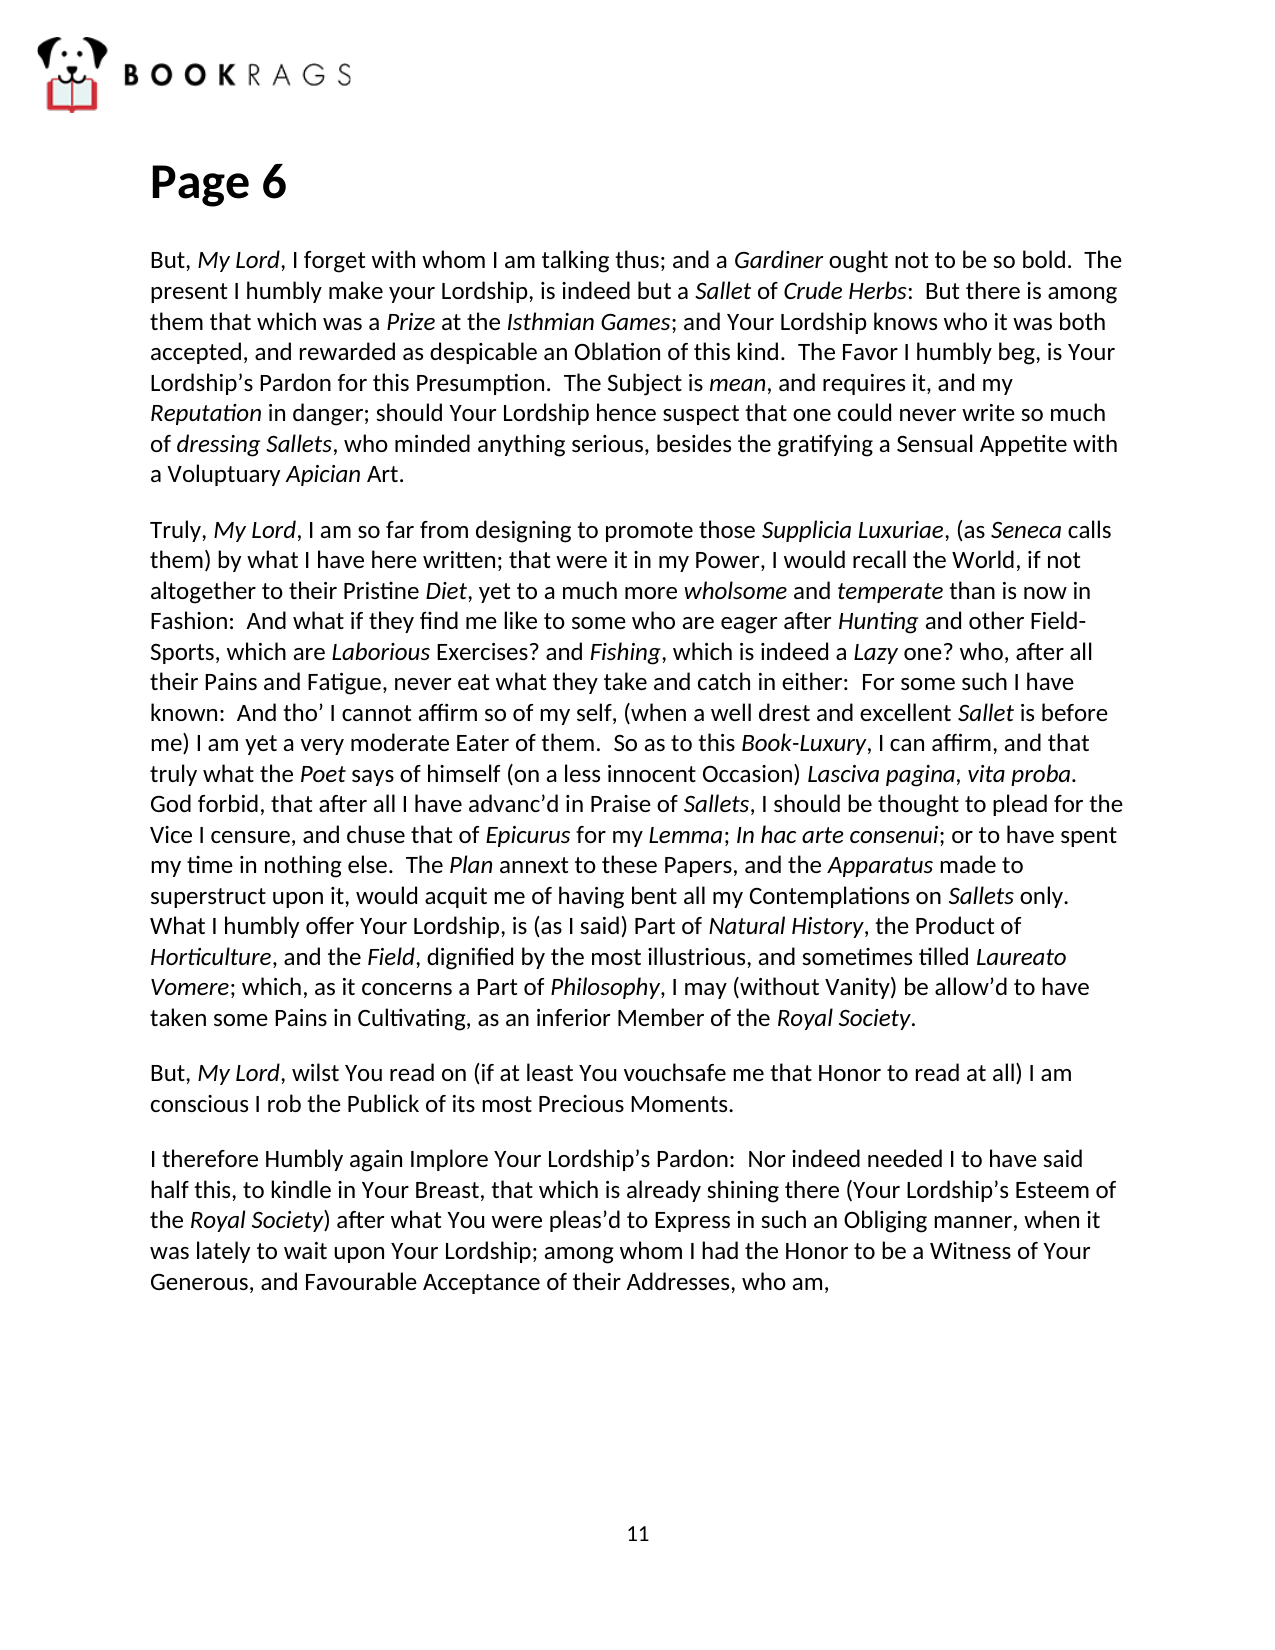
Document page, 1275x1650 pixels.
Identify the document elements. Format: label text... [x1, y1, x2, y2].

text But, My Lord, I forget with whom I am talking thus; and a Gardiner ought not to be so bold. The present I humbly make your Lordship, is indeed but a Sallet of Crude Herbs: But there is among them that which was a Prize at the Isthmian Games; and Your Lordship knows who it was both accepted, and rewarded as despicable an Oblation of this kind. The Favor I humbly beg, is Your Lordship’s Pardon for this Presumption. The Subject is mean, and requires it, and my Reputation in danger; should Your Lordship hence suspect that one could never write so much of dressing Sallets, who minded anything serious, besides the gratifying a Sensual Appetite with a Voluptuary Apician Art. [150, 244, 1125, 489]
text I therefore Humbly again Implore Your Lordship’s Pardon: Nor indeed needed I to have said half this, to kindle in Your Breast, that which is already shining there (Your Lordship’s Esteem of the Royal Society) after what You were pleas’d to Express in such an Obliging manner, when it was lately to wait upon Your Lordship; among whom I had the Honor to be a Witness of Your Generous, and Favourable Acceptance of their Addresses, who am, [150, 1144, 1125, 1296]
text Truly, My Lord, I am so far from designing to promote those Supplicia Luxuriae, (as Seneca calls them) by what I have here written; that were it in my Power, I would recall the World, if not altogether to their Pristine Diet, yet to a much more wholsome and temperate than is now in Fashion: And what if they find me like to some who are eager after Hunting and other Field-Sports, which are Laborious Exercises? and Fishing, which is indeed a Lazy one? who, after all their Pains and Fatigue, never eat what they take and catch in either: For some such I have known: And tho’ I cannot affirm so of my self, (when a well drest and excellent Sallet is before me) I am yet a very moderate Eater of them. So as to this Book-Luxury, I can affirm, and that truly what the Poet says of himself (on a less innocent Occasion) Lasciva pagina, vita proba. God forbid, that after all I have advanc’d in Praise of Sallets, I should be thought to plead for the Vice I censure, and chuse that of Epicurus for my Lemma; In hac arte consenui; or to have spent my time in nothing else. The Plan annext to these Papers, and the Apparatus made to superstruct upon it, would acquit me of having bent all my Contemplations on Sallets only. What I humbly offer Your Lordship, is (as I said) Part of Natural History, the Product of Horticulture, and the Field, dignified by the most illustrious, and sometimes tilled Laureato Vomere; which, as it concerns a Part of Philosophy, I may (without Vanity) be allow’d to have taken some Pains in Cultivating, as an inferior Member of the Royal Society. [150, 514, 1125, 1033]
picture [37, 37, 351, 113]
text But, My Lord, wilst You read on (if at least You vouchsafe me that Honor to read at all) I am conscious I rob the Publick of its most Precious Moments. [150, 1058, 1125, 1119]
text Page 6 [150, 150, 1125, 211]
